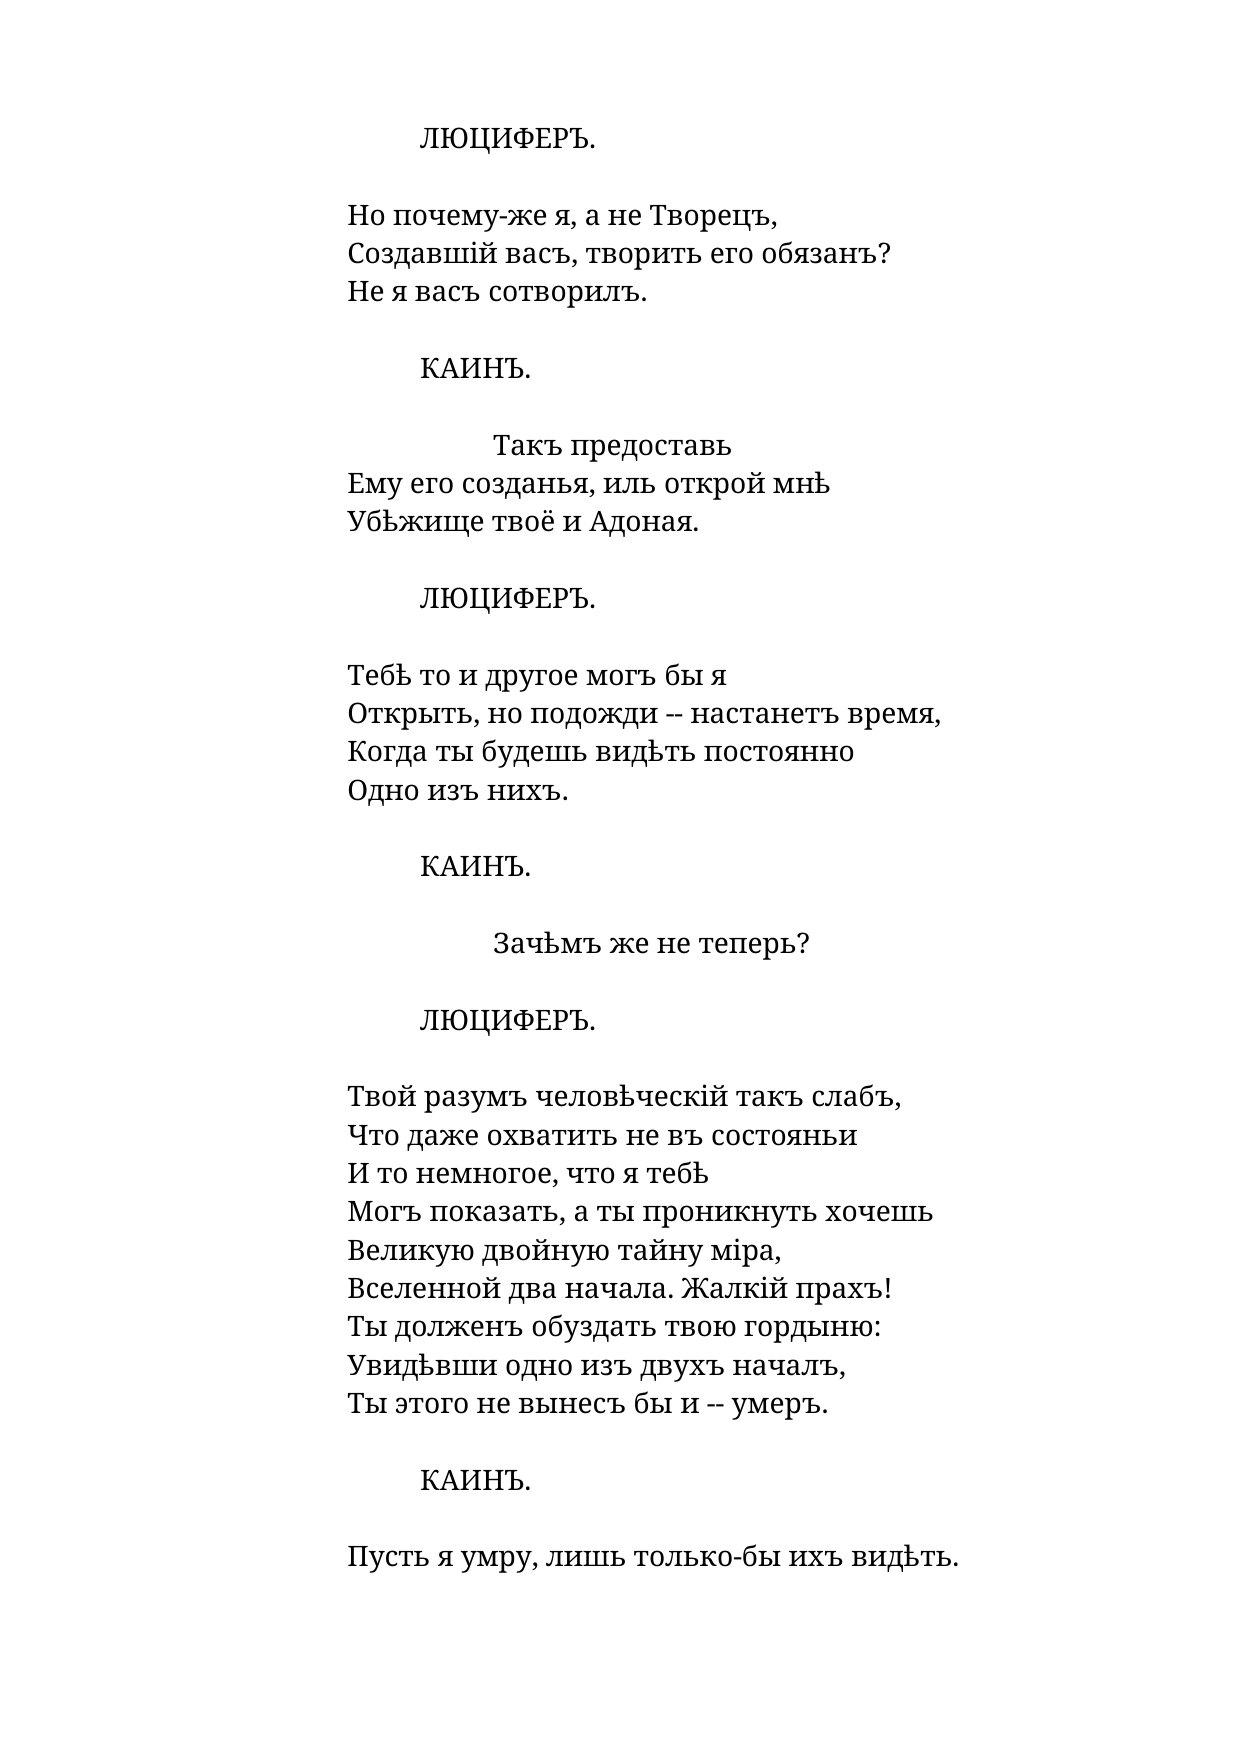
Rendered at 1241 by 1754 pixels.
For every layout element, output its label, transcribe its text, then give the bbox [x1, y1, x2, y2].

text Увидѣвши одно изъ двухъ началъ, [252, 1345, 1152, 1383]
text ЛЮЦИФЕРЪ. [252, 578, 1152, 616]
text Создавшій васъ, творить его обязанъ? [252, 233, 1152, 271]
text ЛЮЦИФЕРЪ. [252, 1000, 1152, 1038]
text Вселенной два начала. Жалкій прахъ! [252, 1268, 1152, 1306]
text Зачѣмъ же не теперь? [252, 923, 1152, 961]
text Твой разумъ человѣческій такъ слабъ, [252, 1076, 1152, 1115]
text Могъ показать, а ты проникнуть хочешь [252, 1191, 1152, 1230]
text Убѣжище твоё и Адоная. [252, 501, 1152, 540]
text Такъ предоставь [252, 425, 1152, 463]
text Открыть, но подожди -- настанетъ время, [252, 693, 1152, 731]
text Одно изъ нихъ. [252, 770, 1152, 808]
text Ему его созданья, иль открой мнѣ [252, 463, 1152, 501]
text КАИНЪ. [252, 348, 1152, 386]
text Что даже охватить не въ состояньи [252, 1115, 1152, 1153]
text Тебѣ то и другое могъ бы я [252, 655, 1152, 693]
text Когда ты будешь видѣть постоянно [252, 731, 1152, 770]
text Великую двойную тайну міра, [252, 1230, 1152, 1268]
text Ты этого не вынесъ бы и -- умеръ. [252, 1383, 1152, 1421]
text КАИНЪ. [252, 846, 1152, 885]
text КАИНЪ. [252, 1460, 1152, 1498]
text Пусть я умру, лишь только-бы ихъ видѣть. [252, 1536, 1152, 1575]
text И то немногое, что я тебѣ [252, 1153, 1152, 1191]
text Ты долженъ обуздать твою гордыню: [252, 1306, 1152, 1345]
text Но почему-же я, а не Творецъ, [252, 195, 1152, 233]
text ЛЮЦИФЕРЪ. [252, 118, 1152, 156]
text Не я васъ сотворилъ. [252, 271, 1152, 310]
